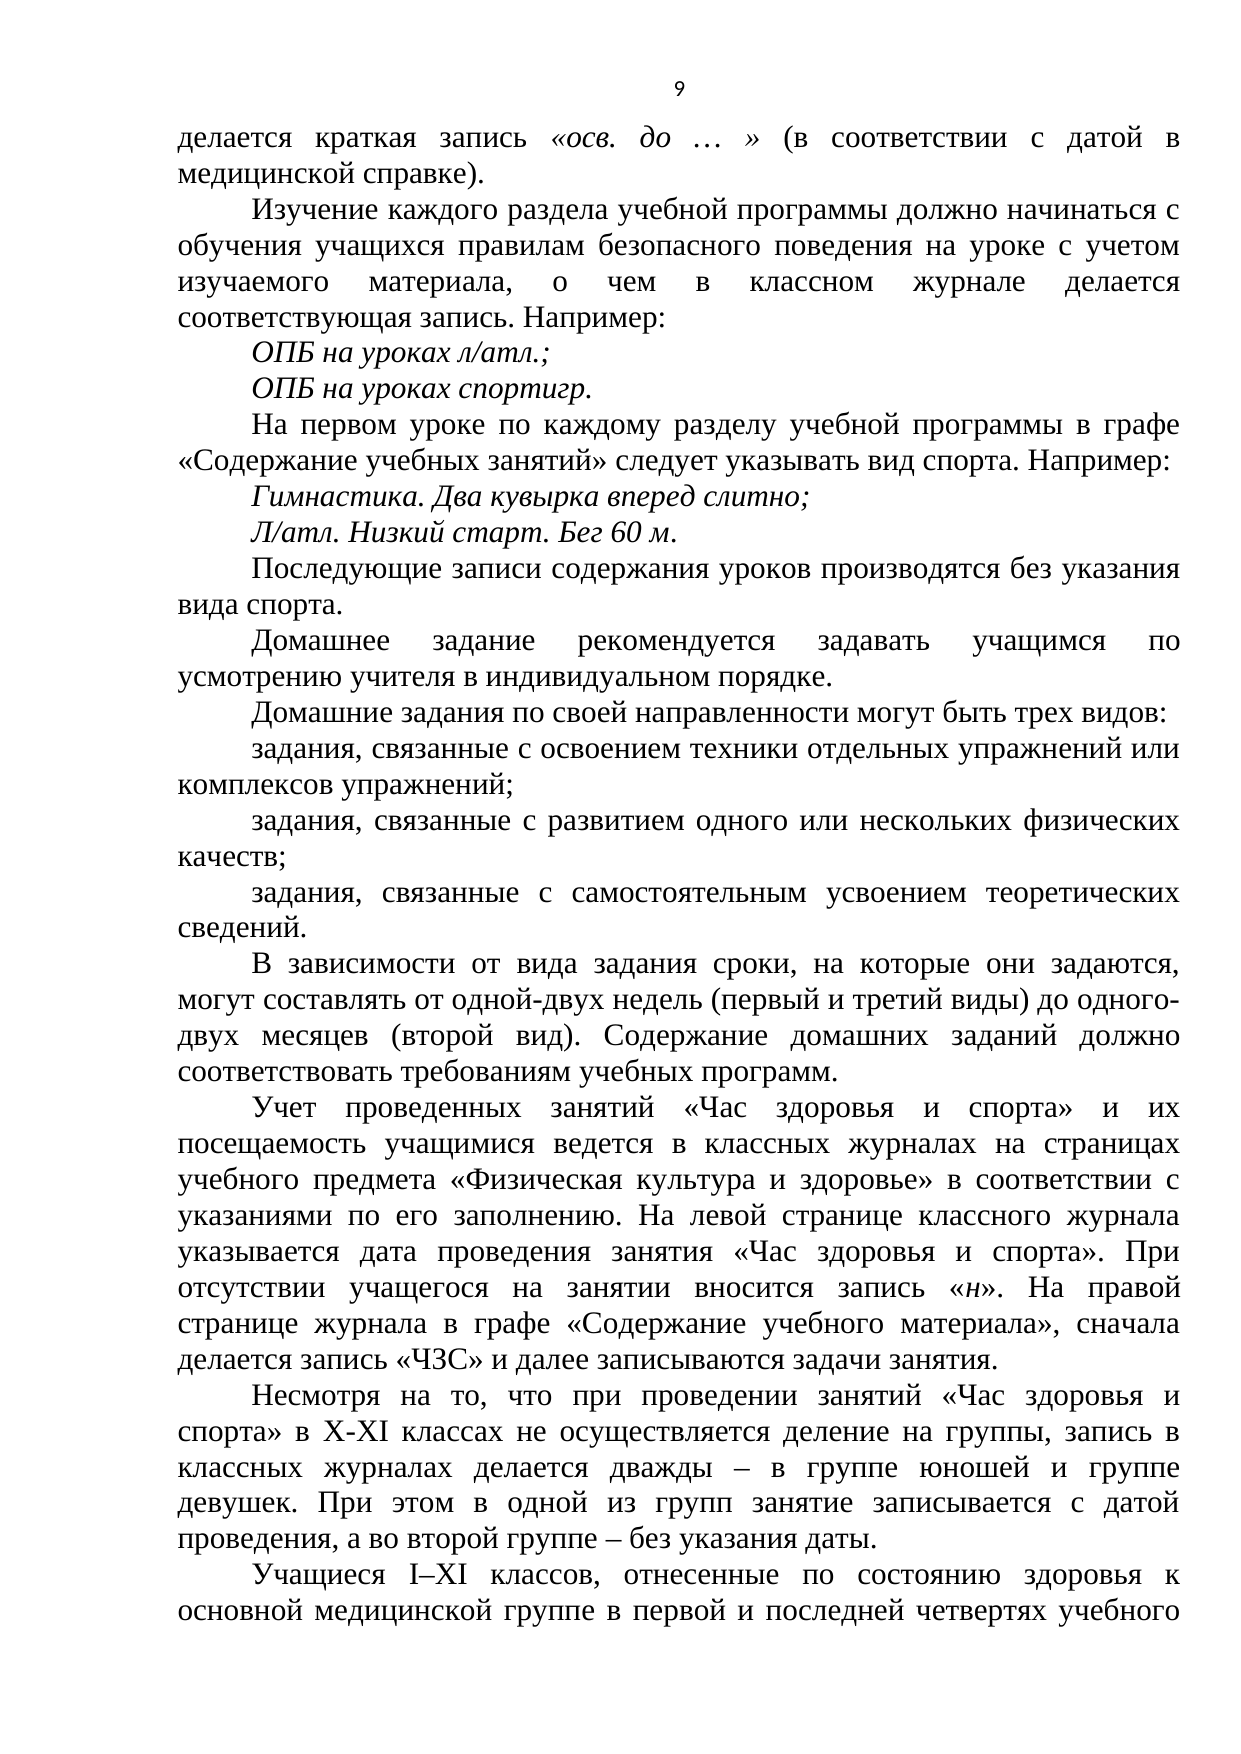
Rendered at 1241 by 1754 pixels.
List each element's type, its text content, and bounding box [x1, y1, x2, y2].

text Л/атл. Низкий старт. Бег . [177, 513, 1181, 549]
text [177, 1556, 1181, 1627]
text Домашнее задание рекомендуется задавать учащимся по усмотрению учителя в индивидуальном порядке. [177, 621, 1181, 693]
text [177, 118, 1181, 190]
text Гимнастика. Два кувырка вперед слитно; [177, 477, 1181, 513]
text задания, связанные с самостоятельным усвоением теоретических сведений. [177, 873, 1181, 945]
text На первом уроке по каждому разделу учебной программы в графе «Содержание учебных занятий» следует указывать вид спорта. Например: [177, 406, 1181, 477]
text Последующие записи содержания уроков производятся без указания вида спорта. [177, 549, 1181, 621]
text Учет проведенных занятий «Час здоровья и спорта» и их посещаемость учащимися ведется в классных журналах на страницах учебного предмета «Физическая культура и здоровье» в соответствии с указаниями по его заполнению. На левой странице классного журнала указывается дата проведения занятия «Час здоровья и спорта». При отсутствии учащегося на занятии вносится запись «н». На правой странице журнала в графе «Содержание учебного материала», сначала делается запись «ЧЗС» и далее записываются задачи занятия. [177, 1088, 1181, 1376]
text ОПБ на уроках л/атл.; [177, 334, 1181, 370]
text задания, связанные с развитием одного или нескольких физических качеств; [177, 801, 1181, 873]
title Несмотря на то, что при проведении занятий «Час здоровья и спорта» в X-XI классах не осуществляется деление на группы, запись в классных журналах делается дважды – в группе юношей и группе девушек. При этом в одной из групп занятие записывается с датой проведения, а во второй группе – без указания даты. [177, 1376, 1181, 1556]
text В зависимости от вида задания сроки, на которые они задаются, могут составлять от одной-двух недель (первый и третий виды) до одного-двух месяцев (второй вид). Содержание домашних заданий должно соответствовать требованиям учебных программ. [177, 945, 1181, 1088]
text Домашние задания по своей направленности могут быть трех видов: [177, 693, 1181, 729]
text ОПБ на уроках спортигр. [177, 370, 1181, 406]
text задания, связанные с освоением техники отдельных упражнений или комплексов упражнений; [177, 729, 1181, 801]
text Изучение каждого раздела учебной программы должно начинаться с обучения учащихся правилам безопасного поведения на уроке с учетом изучаемого материала, о чем в классном журнале делается соответствующая запись. Например: [177, 190, 1181, 334]
